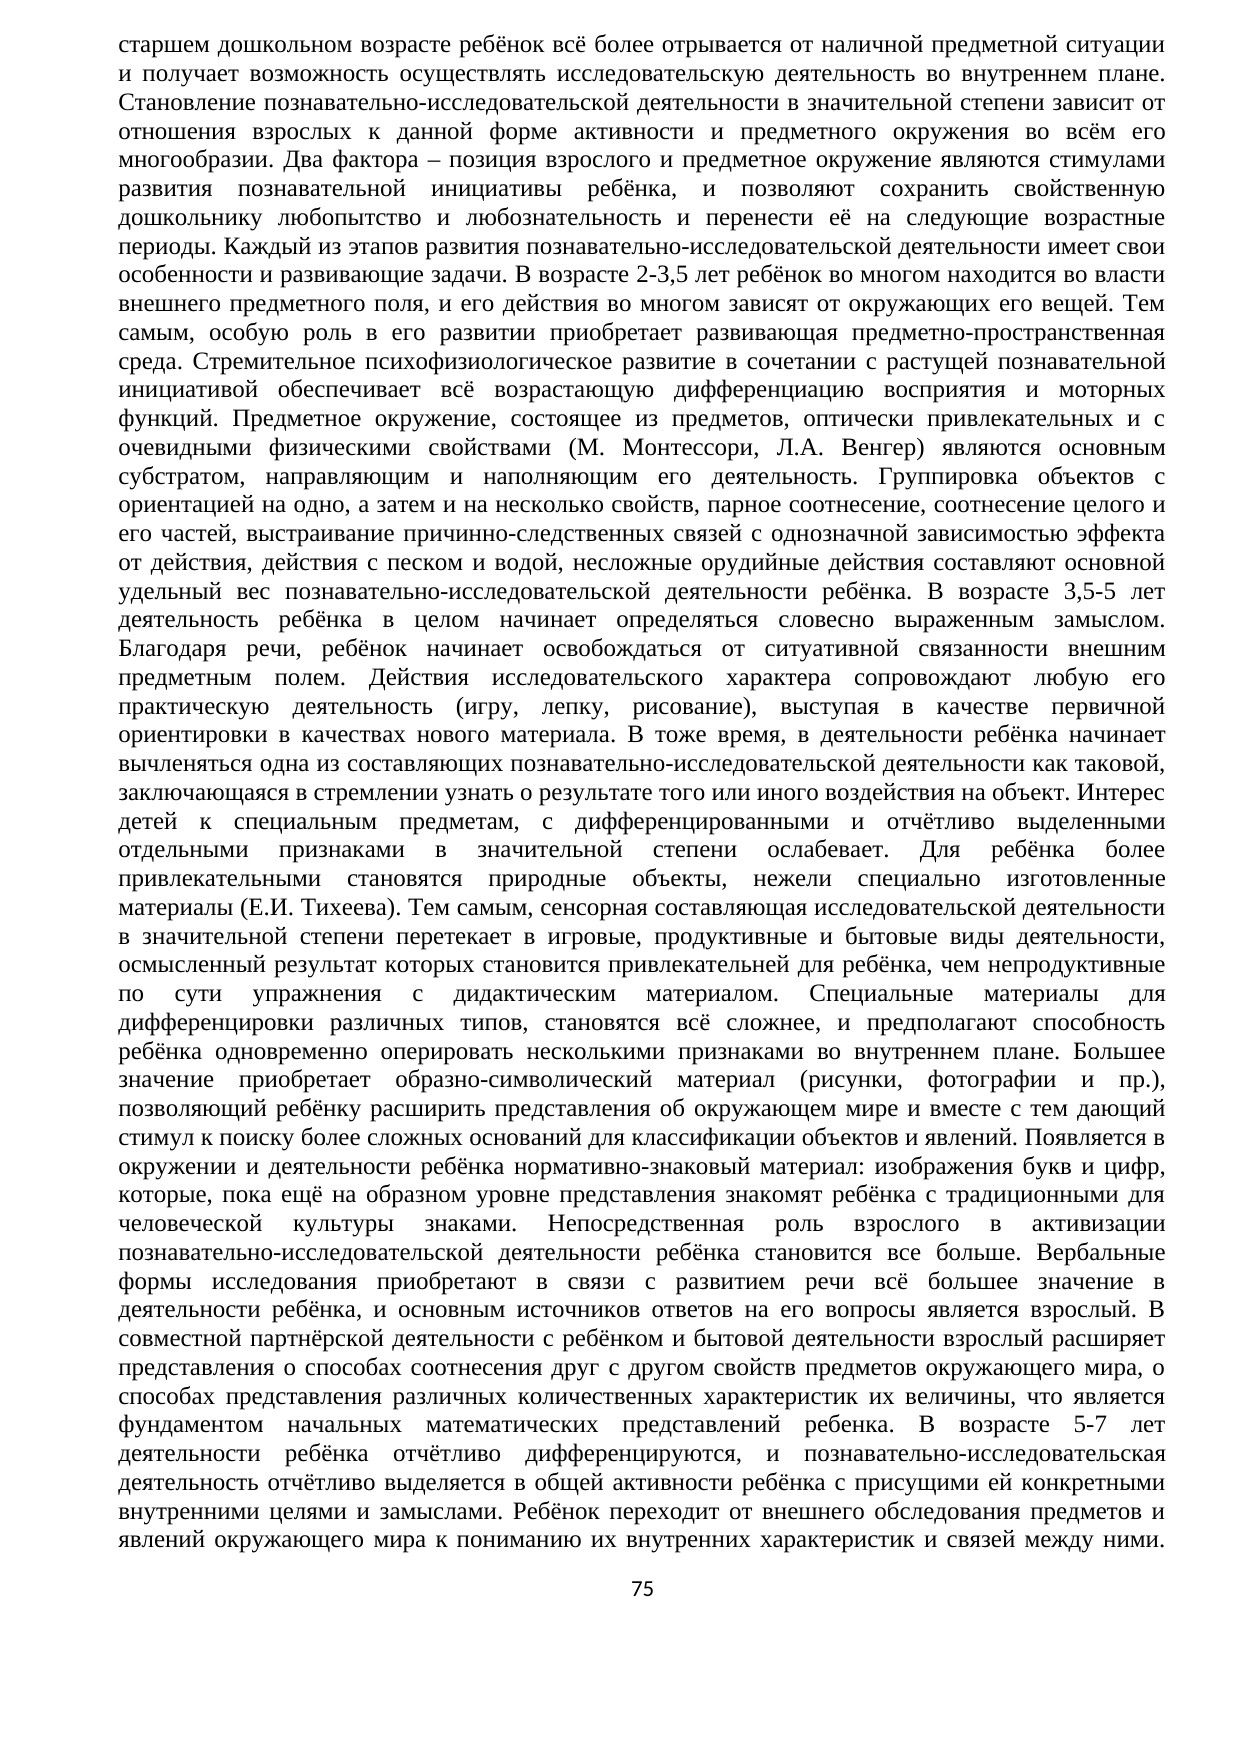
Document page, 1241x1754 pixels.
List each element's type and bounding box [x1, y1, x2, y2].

text [118, 29, 1167, 1553]
